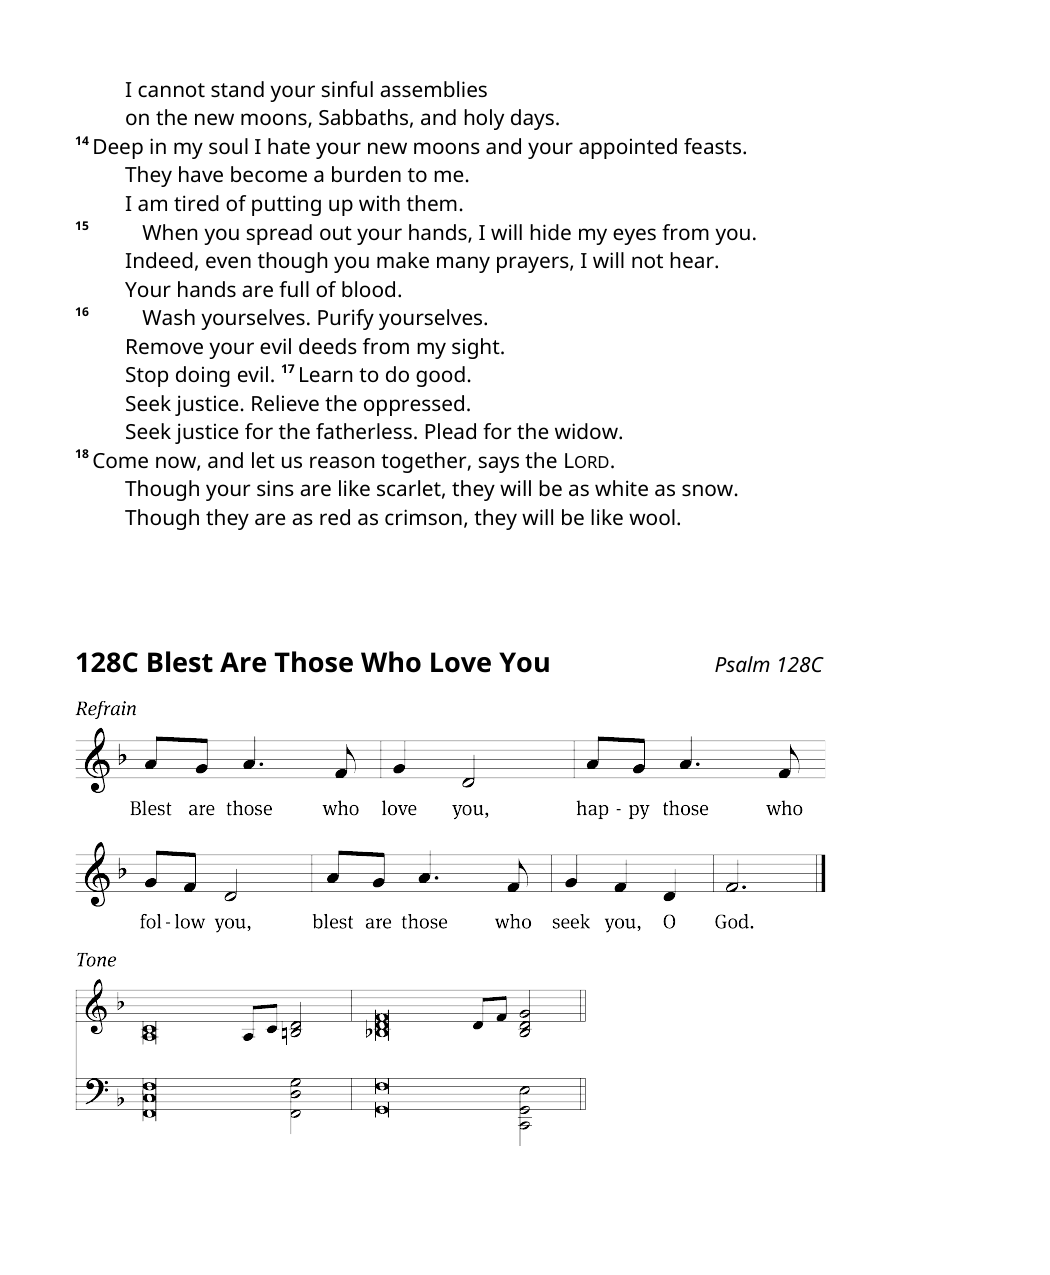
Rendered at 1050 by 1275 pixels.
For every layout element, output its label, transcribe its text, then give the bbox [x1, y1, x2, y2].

text 14 Deep in my soul I hate your new moons and your appointed feasts. They have become a burden to me. I am tired of putting up with them. 15 When you spread out your hands, I will hide my eyes from you. Indeed, even though you make many prayers, I will not hear. Your hands are full of blood. 16 Wash yourselves. Purify yourselves. Remove your evil deeds from my sight. Stop doing evil. 17 Learn to do good. Seek justice. Relieve the oppressed. Seek justice for the fatherless. Plead for the widow. [75, 132, 975, 446]
text 18 Come now, and let us reason together, says the Lord. Though your sins are like scarlet, they will be as white as snow. Though they are as red as crimson, they will be like wool. [75, 446, 975, 531]
text 128C Blest Are Those Who Love You Psalm 128C [75, 643, 975, 680]
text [75, 75, 975, 132]
picture [75, 701, 826, 1146]
